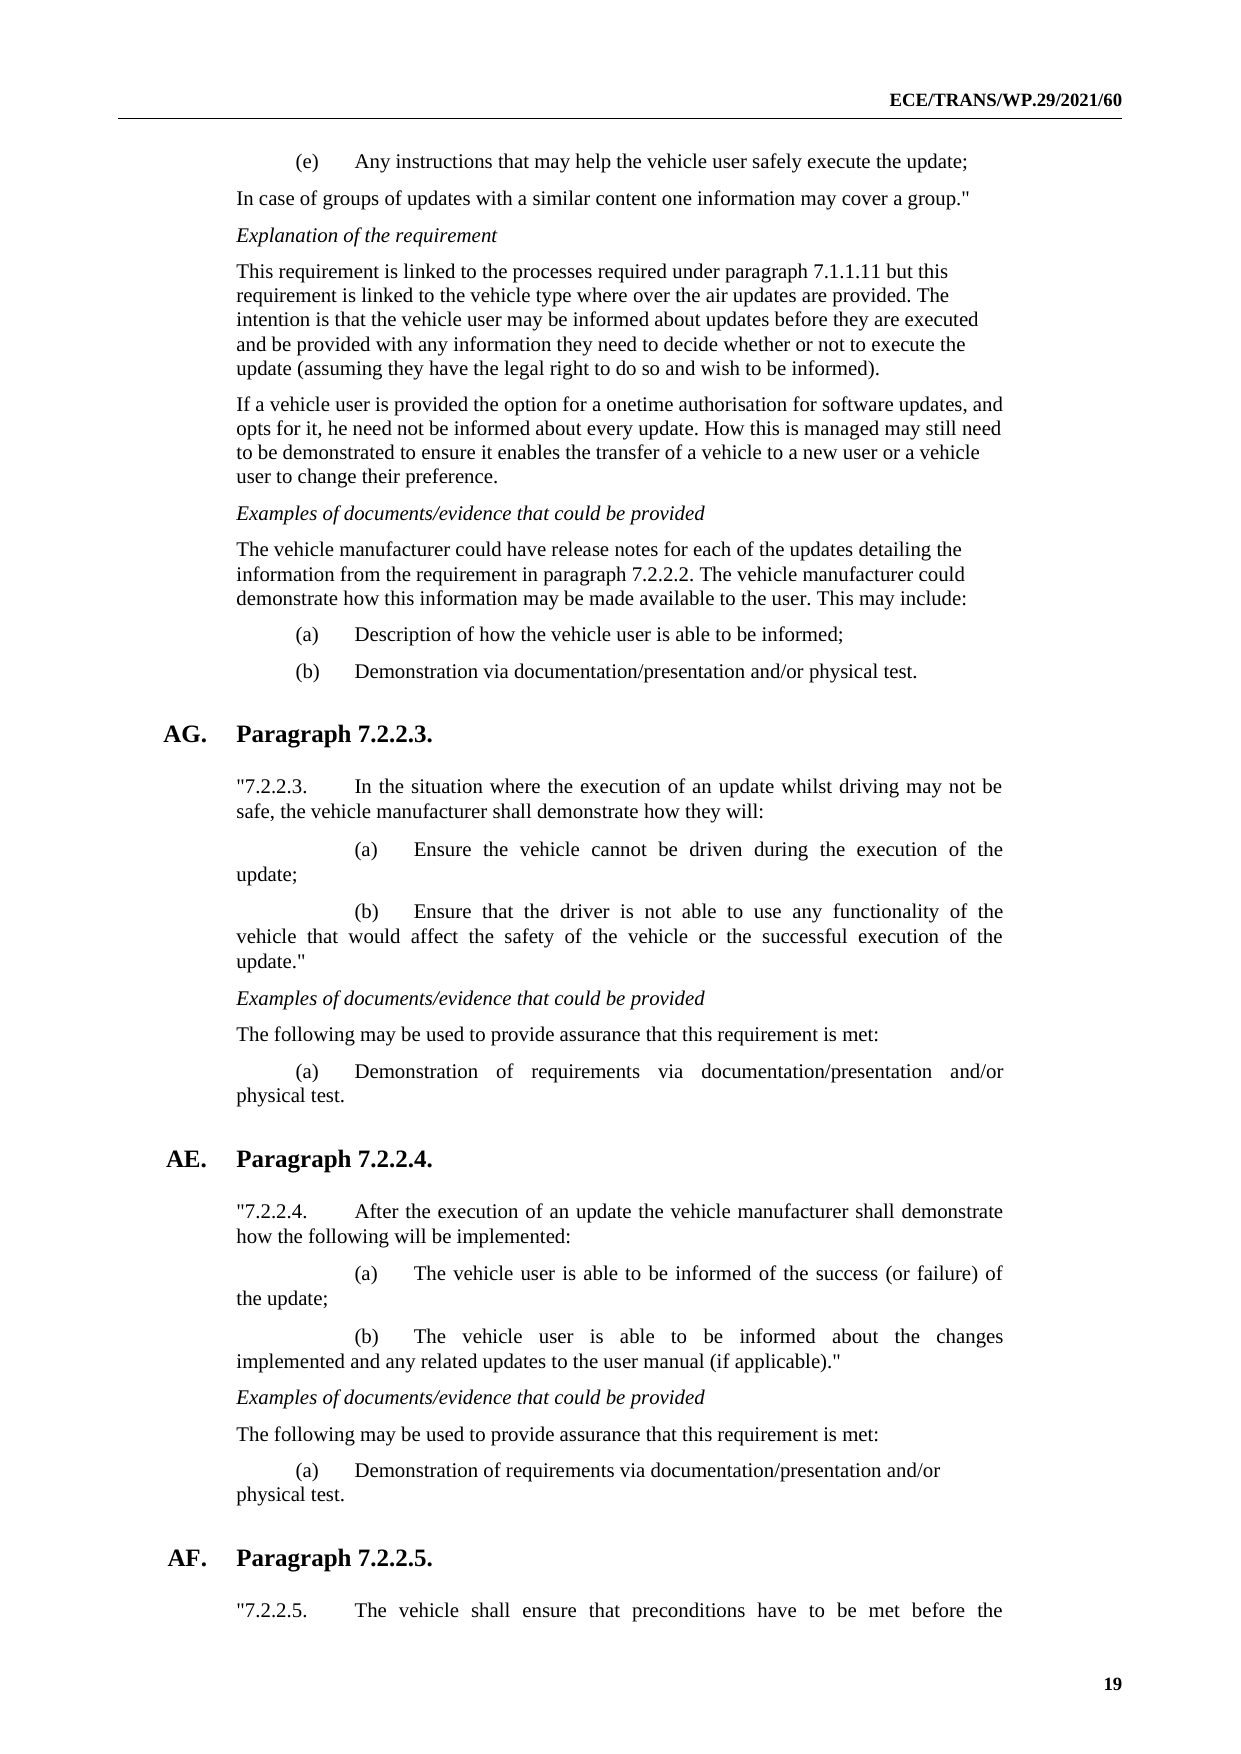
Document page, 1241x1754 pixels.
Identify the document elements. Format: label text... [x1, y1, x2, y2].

text This requirement is linked to the processes required under paragraph 7.1.1.11 but this requirement is linked to the vehicle type where over the air updates are provided. The intention is that the vehicle user may be informed about updates before they are executed and be provided with any information they need to decide whether or not to execute the update (assuming they have the legal right to do so and wish to be informed). [236, 259, 1004, 379]
list (b) Demonstration via documentation/presentation and/or physical test. [236, 659, 1004, 683]
list (a) Description of how the vehicle user is able to be informed; [236, 622, 1004, 646]
text (b) Ensure that the driver is not able to use any functionality of the vehicle that would affect the safety of the vehicle or the successful execution of the update." [236, 898, 1004, 973]
text (b) The vehicle user is able to be informed about the changes implemented and any related updates to the user manual (if applicable)." [236, 1323, 1004, 1373]
text If a vehicle user is provided the option for a onetime authorisation for software updates, and opts for it, he need not be informed about every update. How this is managed may still need to be demonstrated to ensure it enables the transfer of a vehicle to a new user or a vehicle user to change their preference. [236, 392, 1004, 488]
text AG. Paragraph 7.2.2.3. [118, 720, 1004, 748]
text Explanation of the requirement [236, 223, 1004, 247]
text The following may be used to provide assurance that this requirement is met: [236, 1022, 1004, 1046]
text Examples of documents/evidence that could be provided [236, 986, 1004, 1010]
text In case of groups of updates with a similar content one information may cover a group." [236, 185, 1004, 210]
text (a) Ensure the vehicle cannot be driven during the execution of the update; [236, 836, 1004, 886]
text (e) Any instructions that may help the vehicle user safely execute the update; [236, 148, 1004, 173]
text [236, 1597, 1004, 1622]
text AE. Paragraph 7.2.2.4. [118, 1144, 1004, 1173]
text Examples of documents/evidence that could be provided [236, 1385, 1004, 1409]
text (a) The vehicle user is able to be informed of the success (or failure) of the update; [236, 1260, 1004, 1310]
text The vehicle manufacturer could have release notes for each of the updates detailing the information from the requirement in paragraph 7.2.2.2. The vehicle manufacturer could demonstrate how this information may be made available to the user. This may include: [236, 537, 1004, 609]
text Examples of documents/evidence that could be provided [236, 501, 1004, 525]
text (a) Demonstration of requirements via documentation/presentation and/or physical test. [236, 1458, 1004, 1506]
text "7.2.2.3. In the situation where the execution of an update whilst driving may not be safe, the vehicle manufacturer shall demonstrate how they will: [236, 773, 1004, 823]
text "7.2.2.4. After the execution of an update the vehicle manufacturer shall demonstrate how the following will be implemented: [236, 1198, 1004, 1248]
text AF. Paragraph 7.2.2.5. [118, 1544, 1004, 1572]
text The following may be used to provide assurance that this requirement is met: [236, 1422, 1004, 1446]
list (a) Demonstration of requirements via documentation/presentation and/or physical test. [236, 1059, 1004, 1107]
